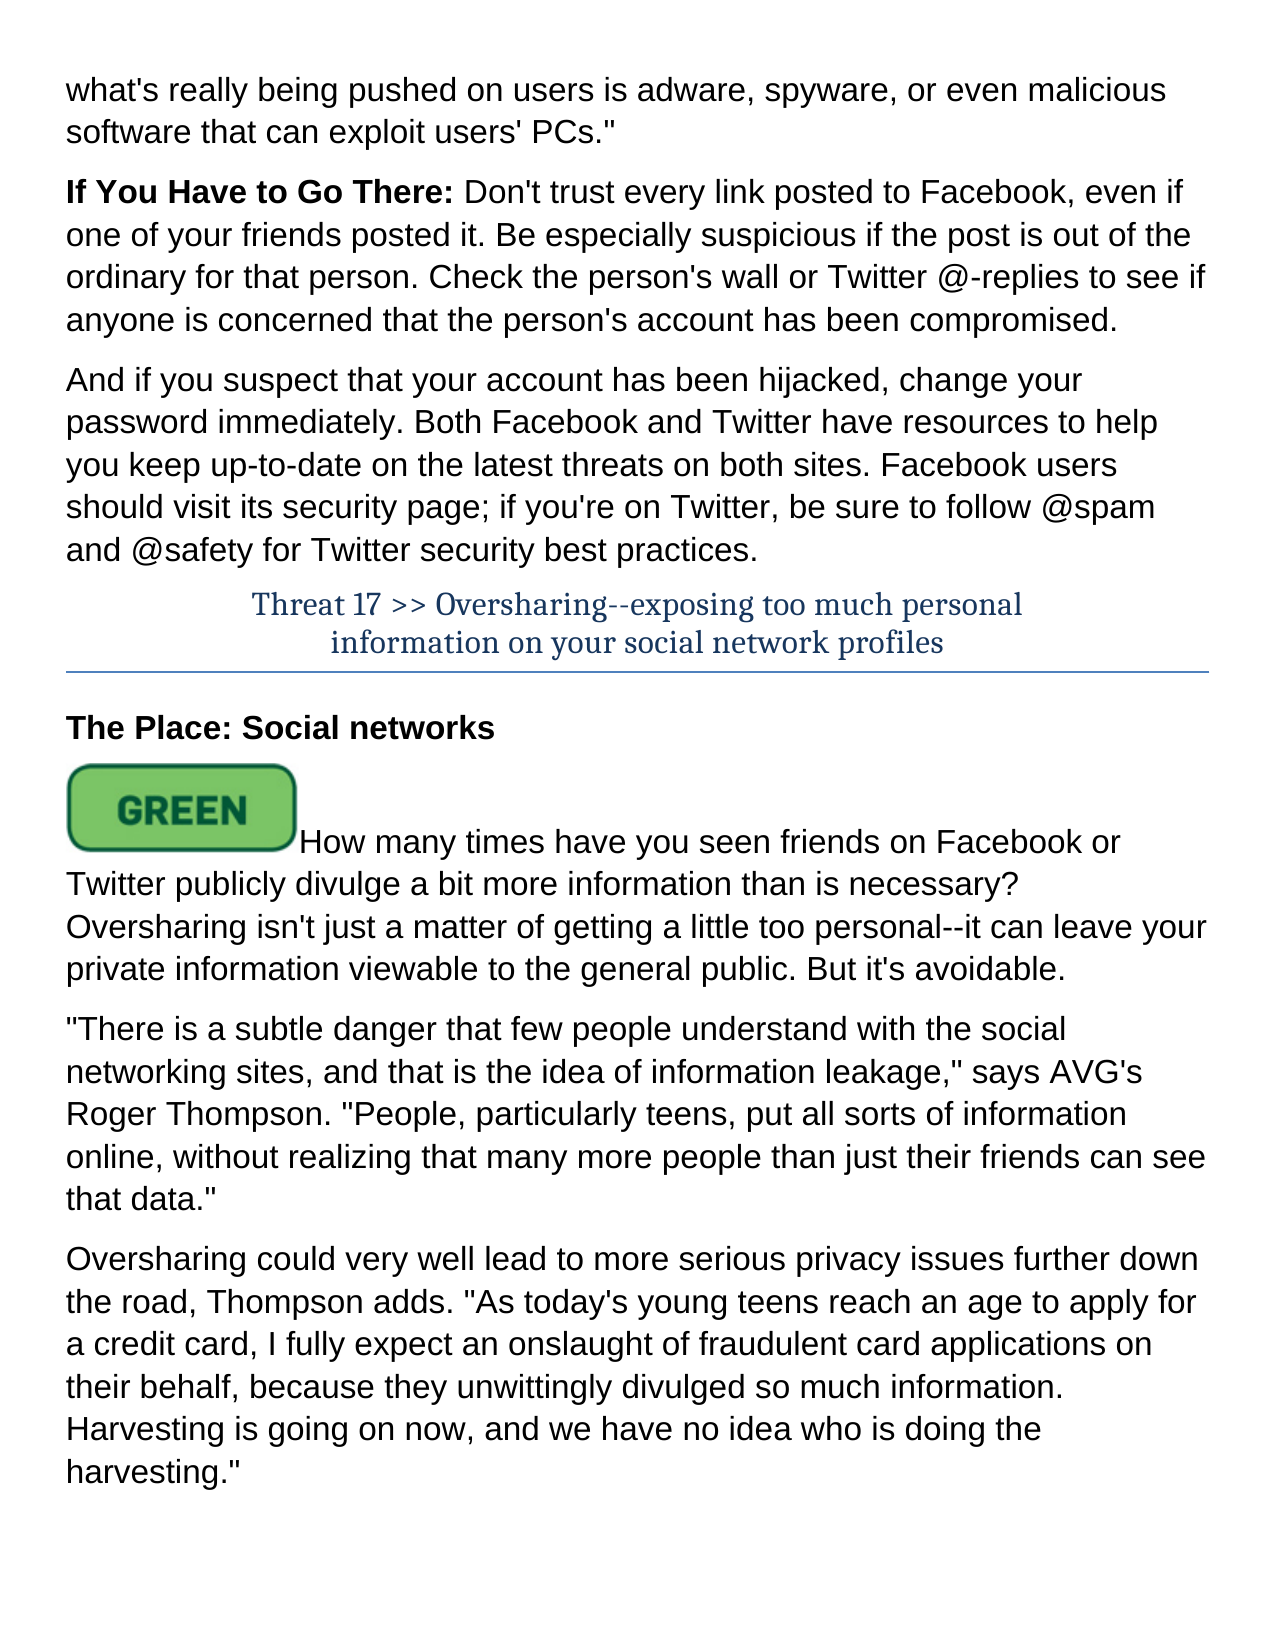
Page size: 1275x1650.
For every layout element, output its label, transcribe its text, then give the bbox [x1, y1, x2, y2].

title Threat 17 >> Oversharing--exposing too much personal [66, 586, 1209, 624]
text How many times have you seen friends on Facebook or Twitter publicly divulge a bit more information than is necessary? Oversharing isn't just a matter of getting a little too personal--it can leave your private information viewable to the general public. But it's avoidable. [66, 764, 1209, 988]
text "There is a subtle danger that few people understand with the social networking sites, and that is the idea of information leakage," says AVG's Roger Thompson. "People, particularly teens, put all sorts of information online, without realizing that many more people than just their friends can see that data." [66, 1005, 1209, 1218]
text Oversharing could very well lead to more serious privacy issues further down the road, Thompson adds. "As today's young teens reach an age to apply for a credit card, I fully expect an onslaught of fraudulent card applications on their behalf, because they unwittingly divulged so much information. Harvesting is going on now, and we have no idea who is doing the harvesting." [66, 1235, 1209, 1490]
picture [65, 763, 299, 854]
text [66, 66, 1209, 151]
text If You Have to Go There: Don't trust every link posted to Facebook, even if one of your friends posted it. Be especially suspicious if the post is out of the ordinary for that person. Check the person's wall or Twitter @-replies to see if anyone is concerned that the person's account has been compromised. [66, 168, 1209, 338]
text The Place: Social networks [66, 704, 1209, 746]
title information on your social network profiles [66, 624, 1209, 671]
text And if you suspect that your account has been hijacked, change your password immediately. Both Facebook and Twitter have resources to help you keep up-to-date on the latest threats on both sites. Facebook users should visit its security page; if you're on Twitter, be sure to follow @spam and @safety for Twitter security best practices. [66, 356, 1209, 568]
